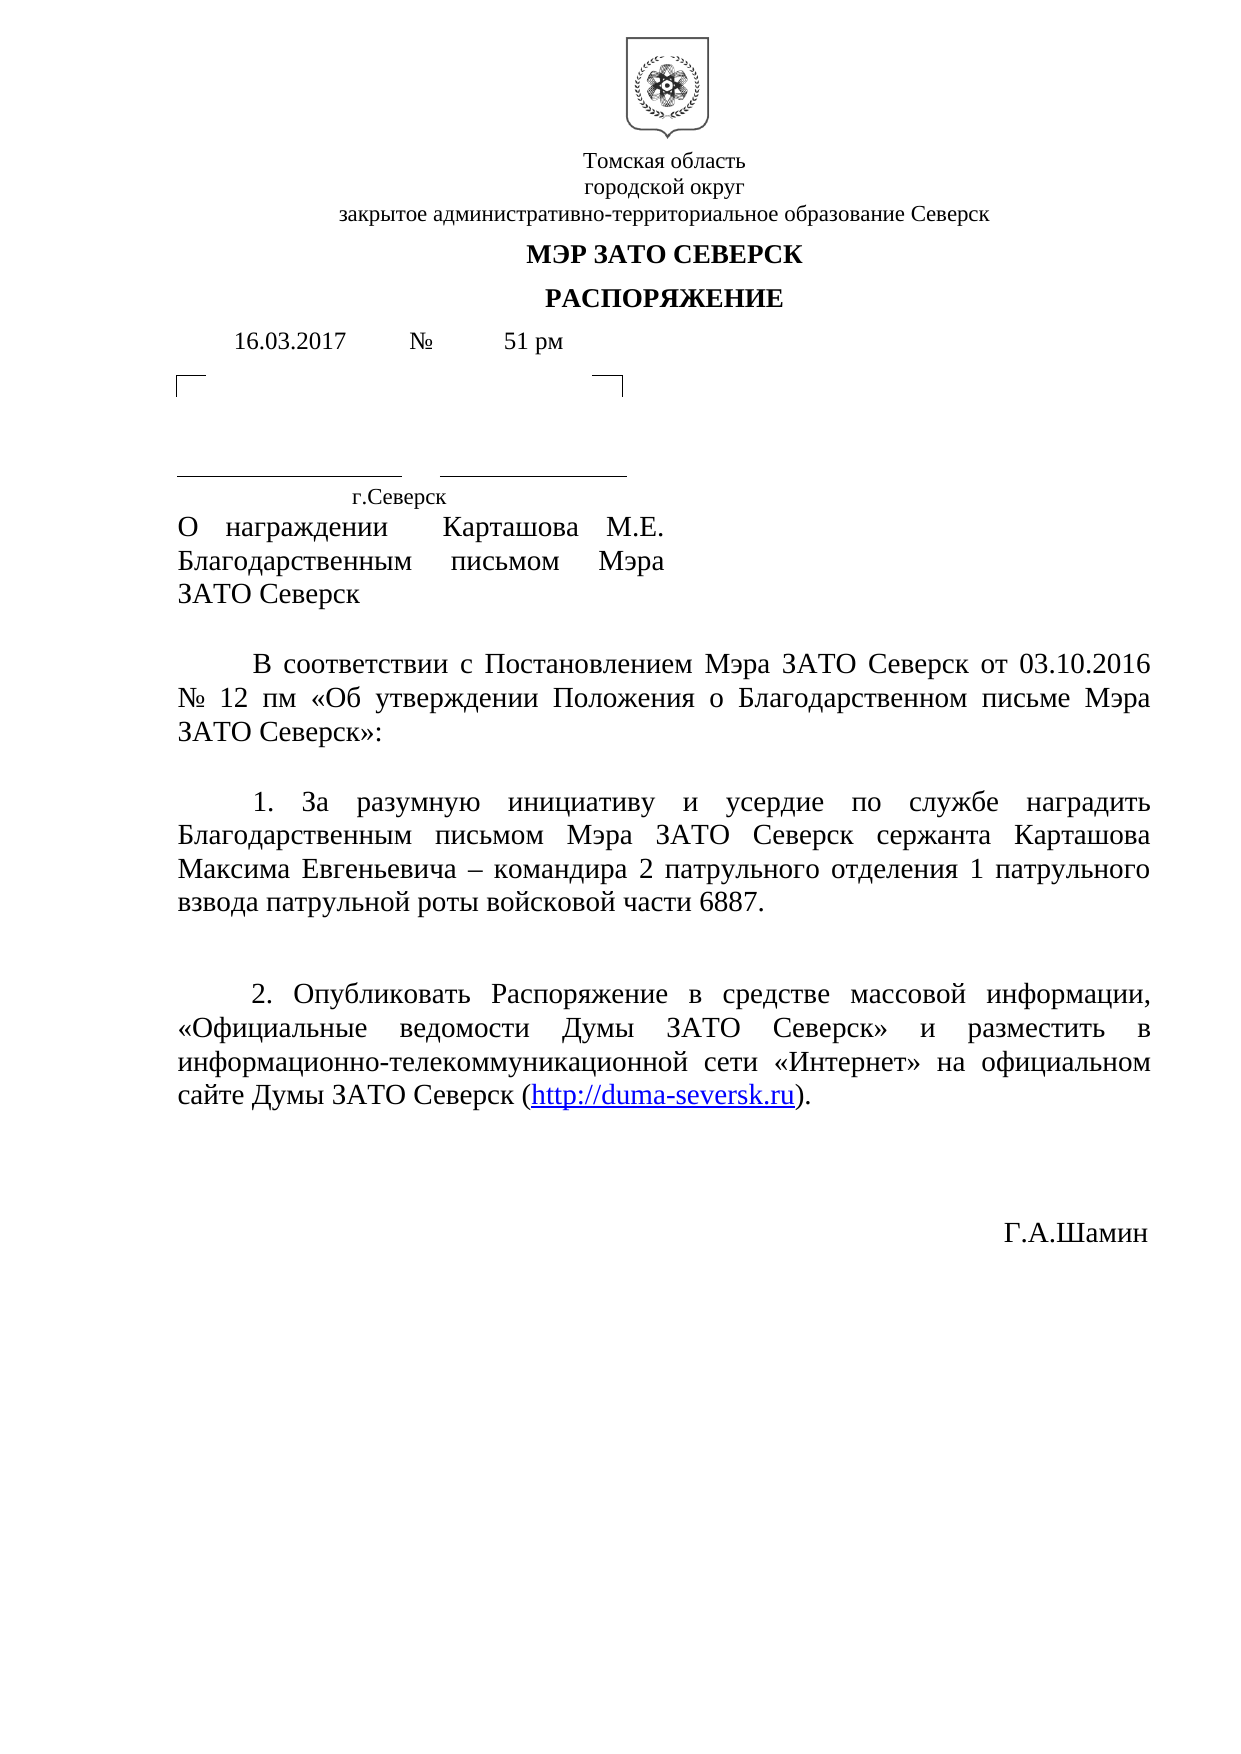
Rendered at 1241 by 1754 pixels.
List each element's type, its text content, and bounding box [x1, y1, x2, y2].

table_header 51 рм [440, 313, 627, 476]
text 2. Опубликовать Распоряжение в средстве массовой информации, «Официальные ведомости Думы ЗАТО Северск» и разместить в информационно-телекоммуникационной сети «Интернет» на официальном сайте Думы ЗАТО Северск (http://duma-seversk.ru). [177, 977, 1152, 1111]
text 1. За разумную инициативу и усердие по службе наградить Благодарственным письмом Мэра ЗАТО Северск сержанта Карташова Максима Евгеньевича – командира 2 патрульного отделения 1 патрульного взвода патрульной роты войсковой части 6887. [177, 784, 1152, 918]
text В соответствии с Постановлением Мэра ЗАТО Северск от 03.10.2016 № 12 пм «Об утверждении Положения о Благодарственном письме Мэра ЗАТО Северск»: [177, 647, 1152, 747]
table_header 16.03.2017 [177, 313, 402, 476]
text О награждении Карташова М.Е. Благодарственным письмом Мэра ЗАТО Северск [177, 509, 664, 610]
table_header № [402, 313, 440, 476]
picture [625, 35, 712, 142]
text г.Северск [183, 483, 587, 509]
text Г.А.Шамин [177, 1215, 1152, 1249]
